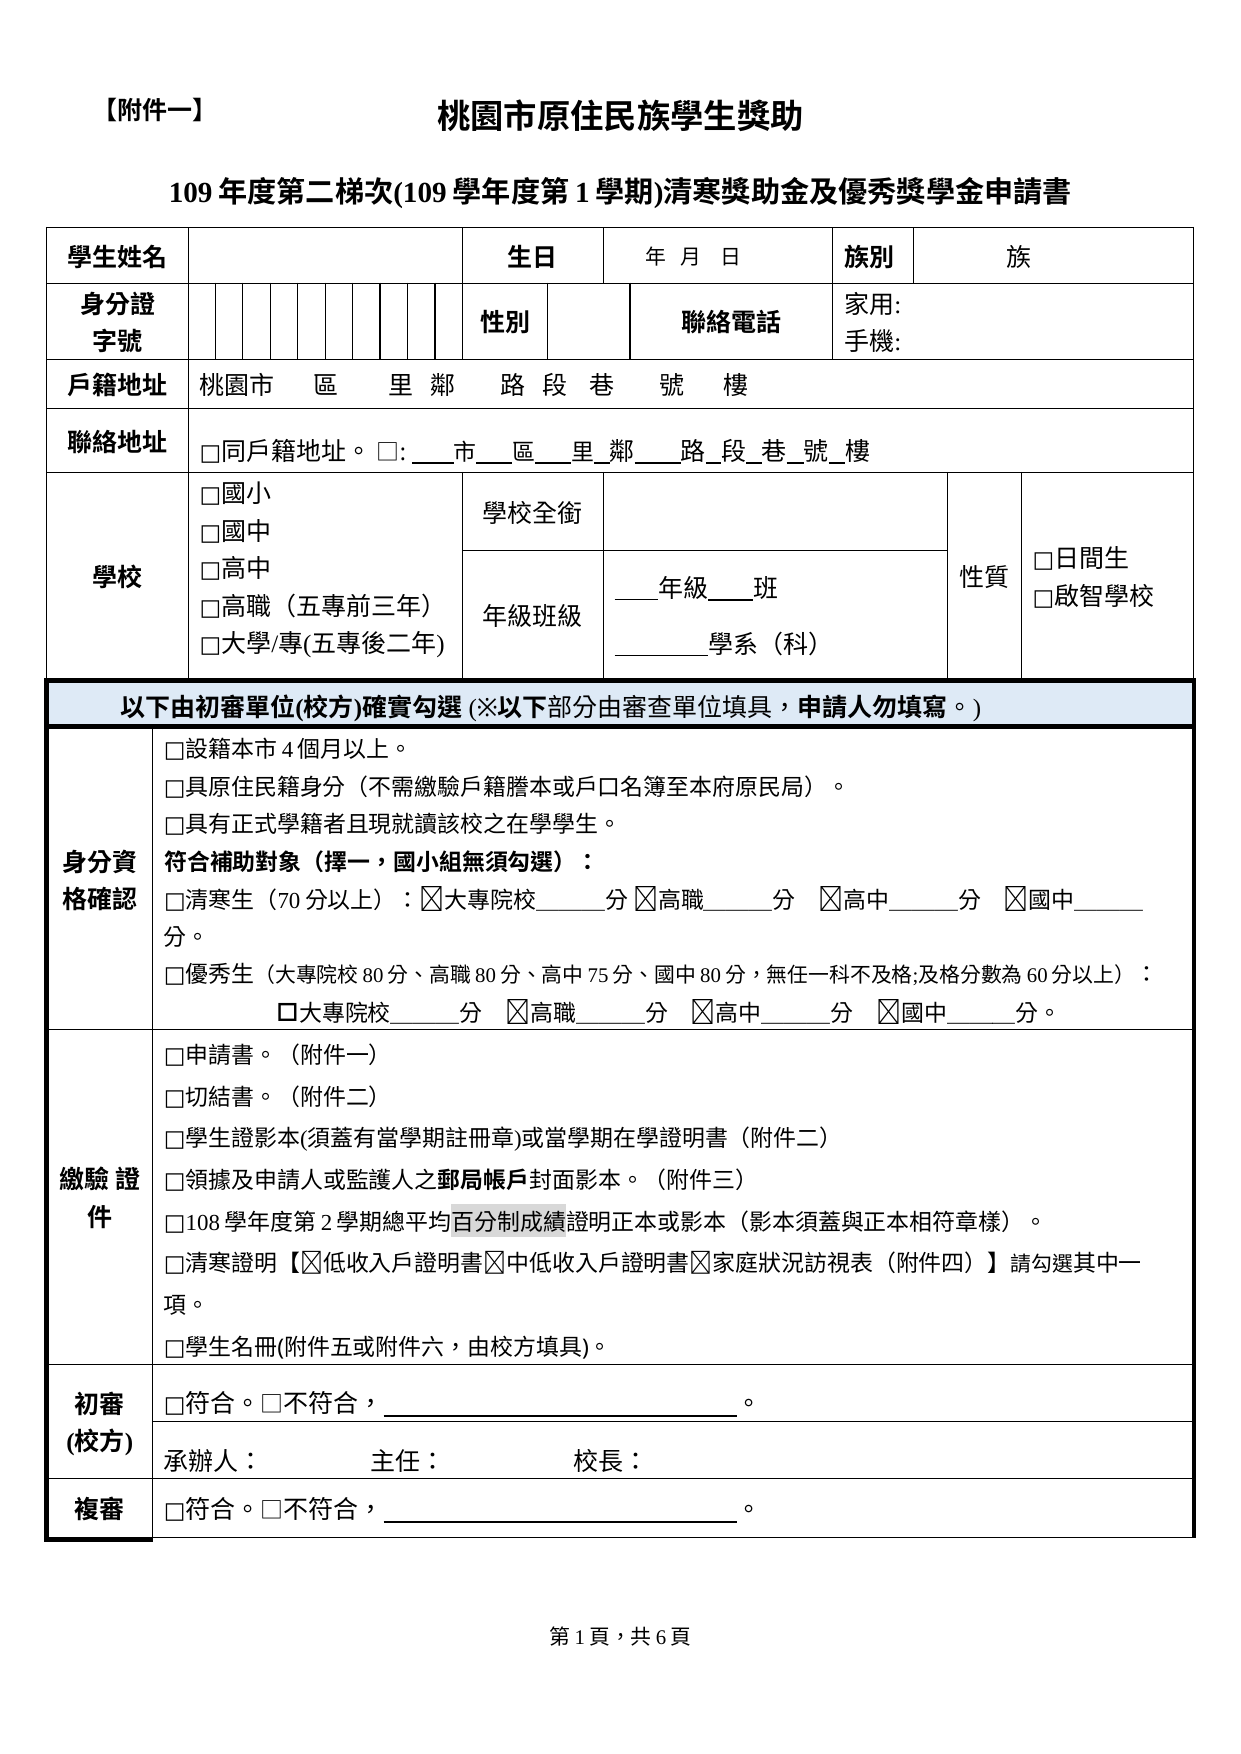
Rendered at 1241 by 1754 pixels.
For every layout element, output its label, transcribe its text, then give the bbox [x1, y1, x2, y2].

table_header 年 月 日 [604, 228, 832, 282]
table_cell [604, 473, 947, 550]
table_cell [216, 284, 242, 358]
table_cell [548, 284, 629, 358]
table_cell [436, 284, 462, 358]
table_cell [326, 284, 352, 358]
table_cell 身分資格確認 [49, 729, 152, 1029]
table_header 族 [914, 228, 1193, 282]
table_header [189, 228, 462, 282]
table_cell 性別 [463, 284, 547, 358]
table_cell □符合。□不符合， 。 [153, 1365, 1192, 1421]
table_cell 初審 (校方) [49, 1365, 152, 1478]
table_cell 學校 [47, 473, 188, 678]
table_cell 學校全銜 [463, 473, 603, 550]
table_header 學生姓名 [47, 228, 188, 282]
table_cell □申請書。（附件一） □切結書。（附件二） □學生證影本(須蓋有當學期註冊章)或當學期在學證明書（附件二） □領據及申請人或監護人之郵局帳戶封面影本。（附件三） □108學年度第2學期總平均百分制成績證明正本或影本（影本須蓋與正本相符章樣）。 □清寒證明【低收入戶證明書中低收入戶證明書家庭狀況訪視表（附件四）】請勾選其中一項。 □學生名冊(附件五或附件六，由校方填具)。 [153, 1030, 1192, 1363]
table_header 族別 [833, 228, 913, 282]
table_cell [408, 284, 434, 358]
table_cell 聯絡電話 [631, 284, 832, 358]
table_cell □同戶籍地址。 □: 市 區 里 鄰 路 段 巷 號 樓 [189, 409, 1193, 472]
table_cell □國小 □國中 □高中 □高職（五專前三年） □大學/專(五專後二年) [189, 473, 462, 678]
table_cell [353, 284, 379, 358]
table_cell [381, 284, 407, 358]
table_header 生日 [463, 228, 603, 282]
table_cell 戶籍地址 [47, 360, 188, 407]
table_cell 桃園市 區 里 鄰 路 段 巷 號 樓 [189, 360, 1193, 407]
text 109年度第二梯次(109學年度第1學期)清寒獎助金及優秀獎學金申請書 [75, 152, 1165, 227]
table_cell □日間生 □啟智學校 [1022, 473, 1193, 678]
table_cell [243, 284, 270, 358]
table_cell 以下由初審單位(校方)確實勾選 (※以下部分由審查單位填具，申請人勿填寫。) [49, 683, 1192, 724]
table_cell 身分證 字號 [47, 284, 188, 358]
table_cell 繳驗 證件 [49, 1030, 152, 1363]
text 桃園市原住民族學生獎助 [75, 77, 1165, 152]
table_cell 複審 [49, 1479, 152, 1537]
table_cell 年級 班 學系（科） [604, 551, 947, 678]
table_cell [271, 284, 297, 358]
table_cell [298, 284, 325, 358]
table_cell □設籍本市4個月以上。 □具原住民籍身分（不需繳驗戶籍謄本或戶口名簿至本府原民局）。 □具有正式學籍者且現就讀該校之在學學生。 符合補助對象（擇一，國小組無須勾選）： □清寒生（70分以上）：大專院校＿＿＿分 高職＿＿＿分 高中＿＿＿分 國中＿＿＿分。 □優秀生（大專院校80分、高職80分、高中75分、國中80分，無任一科不及格;及格分數為60分以上）： 大專院校＿＿＿分 高職＿＿＿分 高中＿＿＿分 國中＿＿＿分。 [153, 729, 1192, 1029]
table_cell 承辦人： 主任： 校長： [153, 1422, 1192, 1478]
table_cell □符合。□不符合， 。 [153, 1479, 1192, 1537]
table_cell 性質 [948, 473, 1021, 678]
table_cell 年級班級 [463, 551, 603, 678]
table_cell 聯絡地址 [47, 409, 188, 472]
table_cell [189, 284, 215, 358]
table_cell 家用: 手機: [833, 284, 1193, 358]
